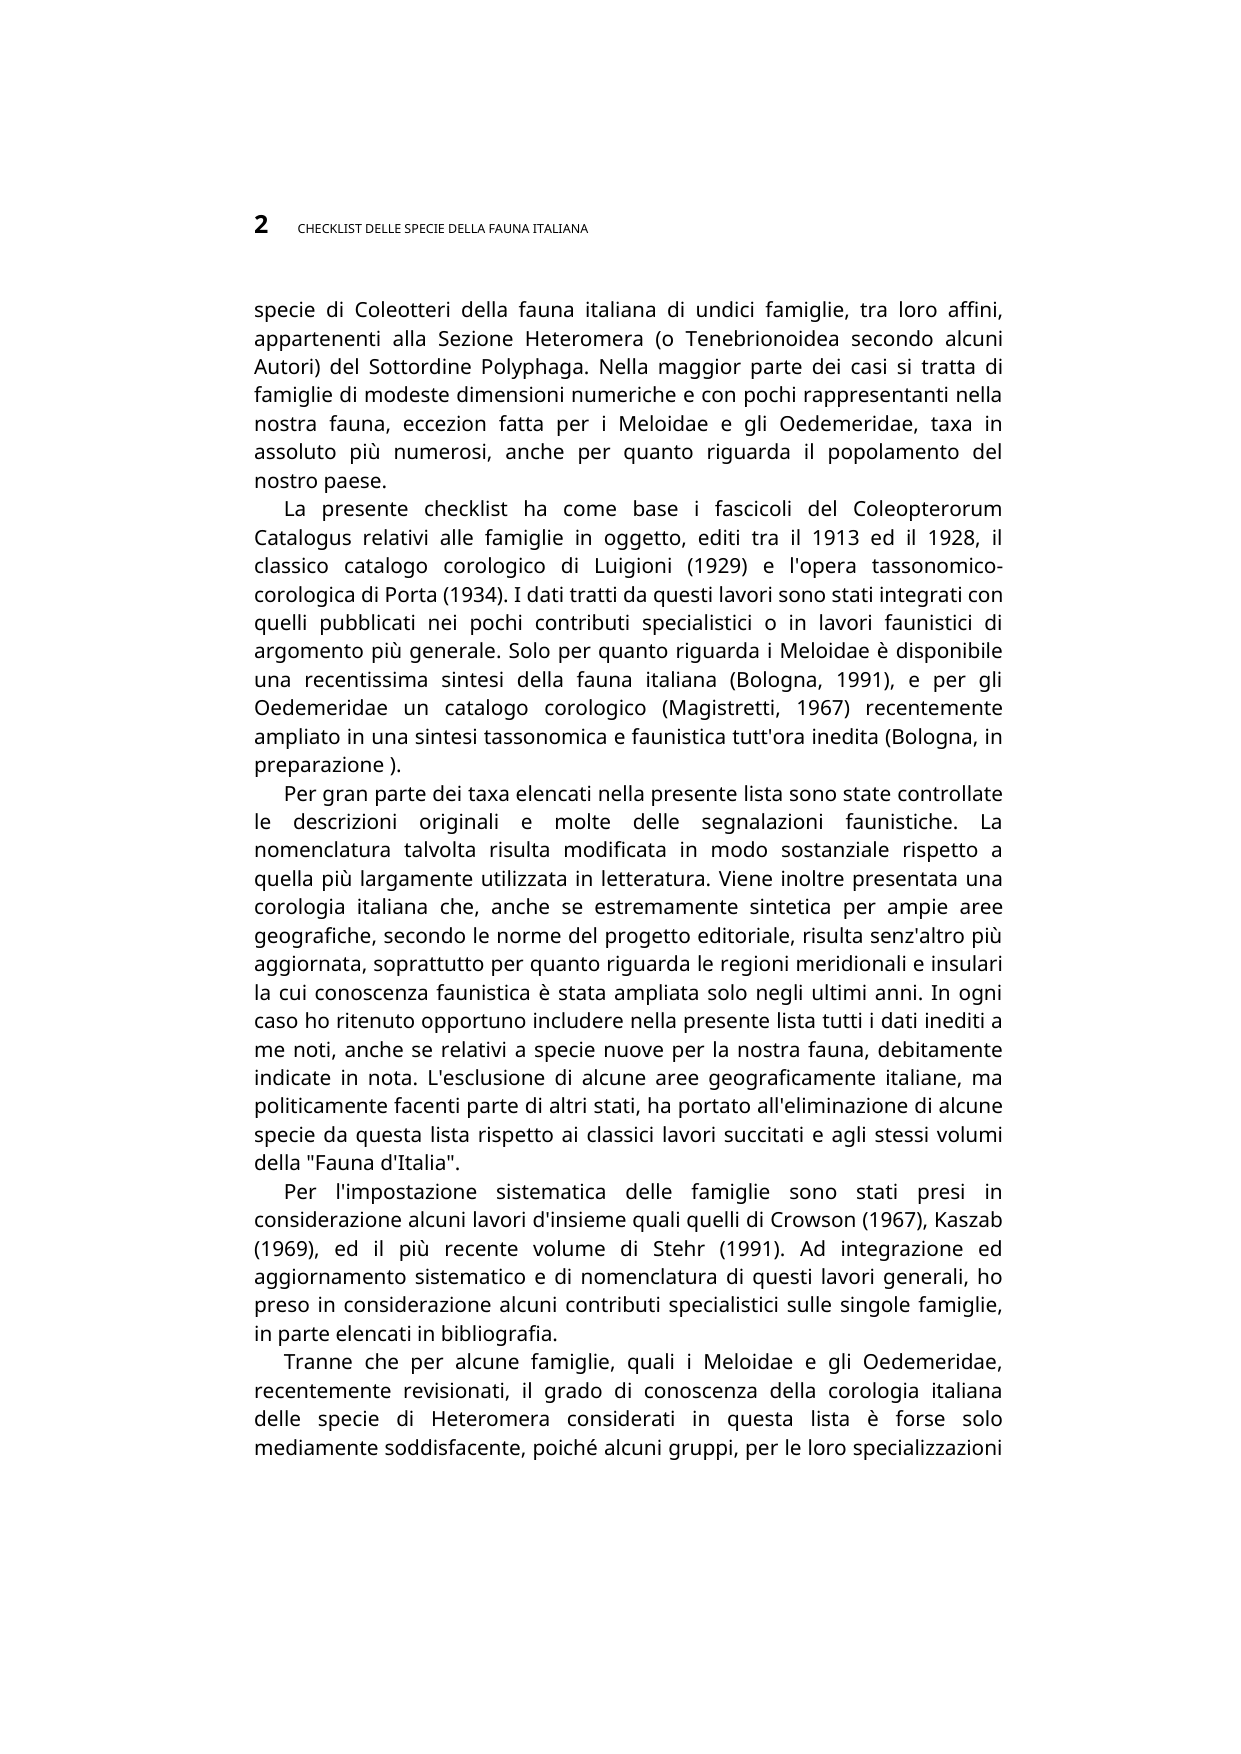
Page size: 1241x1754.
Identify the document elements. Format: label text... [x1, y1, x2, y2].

text Per gran parte dei taxa elencati nella presente lista sono state controllate le descrizioni originali e molte delle segnalazioni faunistiche. La nomenclatura talvolta risulta modificata in modo sostanziale rispetto a quella più largamente utilizzata in letteratura. Viene inoltre presentata una corologia italiana che, anche se estremamente sintetica per ampie aree geografiche, secondo le norme del progetto editoriale, risulta senz'altro più aggiornata, soprattutto per quanto riguarda le regioni meridionali e insulari la cui conoscenza faunistica è stata ampliata solo negli ultimi anni. In ogni caso ho ritenuto opportuno includere nella presente lista tutti i dati inediti a me noti, anche se relativi a specie nuove per la nostra fauna, debitamente indicate in nota. L'esclusione di alcune aree geograficamente italiane, ma politicamente facenti parte di altri stati, ha portato all'eliminazione di alcune specie da questa lista rispetto ai classici lavori succitati e agli stessi volumi della "Fauna d'Italia". [254, 779, 1004, 1177]
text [254, 295, 1004, 494]
text La presente checklist ha come base i fascicoli del Coleopterorum Catalogus relativi alle famiglie in oggetto, editi tra il 1913 ed il 1928, il classico catalogo corologico di Luigioni (1929) e l'opera tassonomico-corologica di Porta (1934). I dati tratti da questi lavori sono stati integrati con quelli pubblicati nei pochi contributi specialistici o in lavori faunistici di argomento più generale. Solo per quanto riguarda i Meloidae è disponibile una recentissima sintesi della fauna italiana (Bologna, 1991), e per gli Oedemeridae un catalogo corologico (Magistretti, 1967) recentemente ampliato in una sintesi tassonomica e faunistica tutt'ora inedita (Bologna, in preparazione ). [254, 494, 1004, 779]
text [254, 1347, 1004, 1461]
text Per l'impostazione sistematica delle famiglie sono stati presi in considerazione alcuni lavori d'insieme quali quelli di Crowson (1967), Kaszab (1969), ed il più recente volume di Stehr (1991). Ad integrazione ed aggiornamento sistematico e di nomenclatura di questi lavori generali, ho preso in considerazione alcuni contributi specialistici sulle singole famiglie, in parte elencati in bibliografia. [254, 1177, 1004, 1347]
